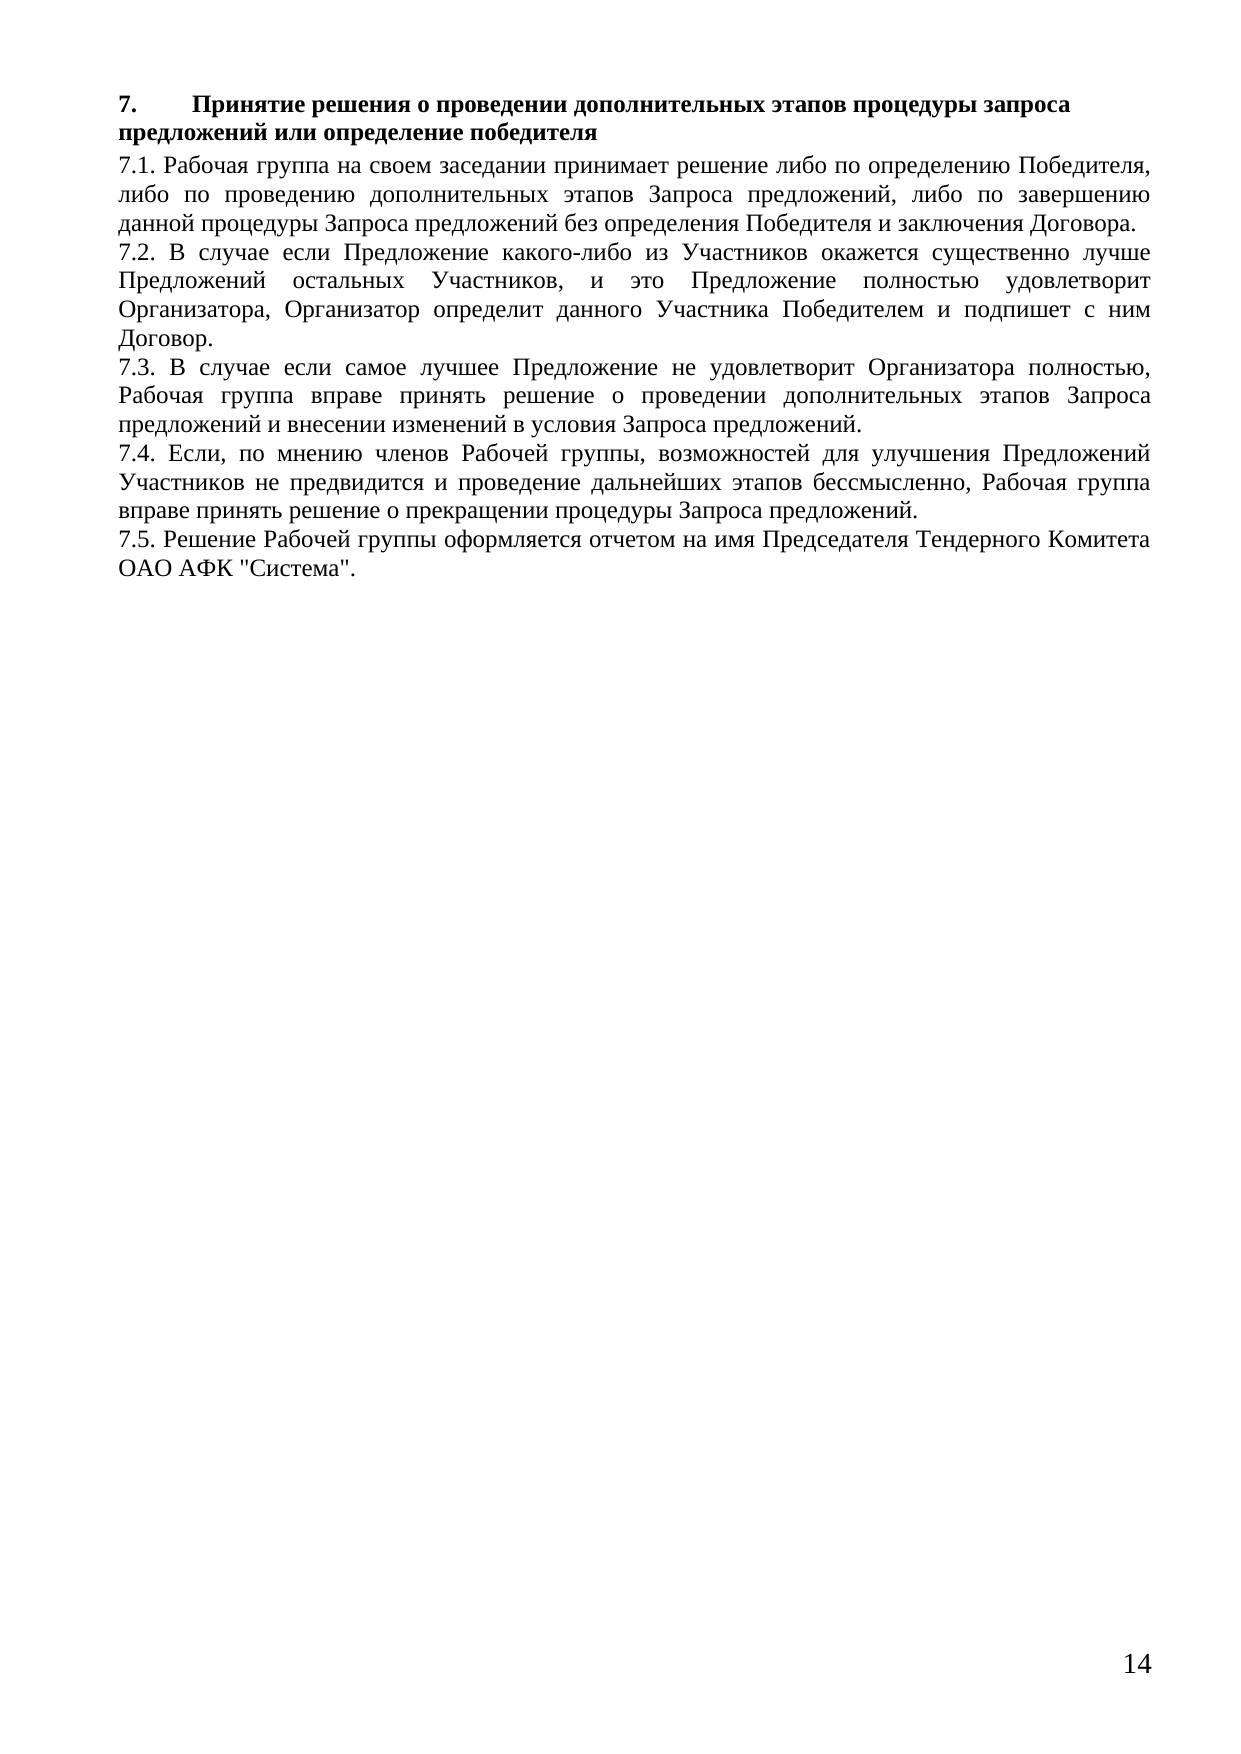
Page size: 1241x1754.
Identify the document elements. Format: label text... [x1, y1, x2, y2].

list Принятие решения о проведении дополнительных этапов процедуры запроса предложений или определение победителя [118, 89, 1152, 146]
text 7.1. Рабочая группа на своем заседании принимает решение либо по определению Победителя, либо по проведению дополнительных этапов Запроса предложений, либо по завершению данной процедуры Запроса предложений без определения Победителя и заключения Договора. [118, 150, 1152, 237]
text 7.3. В случае если самое лучшее Предложение не удовлетворит Организатора полностью, Рабочая группа вправе принять решение о проведении дополнительных этапов Запроса предложений и внесении изменений в условия Запроса предложений. [118, 352, 1152, 438]
text 7.4. Если, по мнению членов Рабочей группы, возможностей для улучшения Предложений Участников не предвидится и проведение дальнейших этапов бессмысленно, Рабочая группа вправе принять решение о прекращении процедуры Запроса предложений. [118, 438, 1152, 524]
text 7.5. Решение Рабочей группы оформляется отчетом на имя Председателя Тендерного Комитета ОАО АФК "Система". [118, 524, 1152, 582]
text 7.2. В случае если Предложение какого-либо из Участников окажется существенно лучше Предложений остальных Участников, и это Предложение полностью удовлетворит Организатора, Организатор определит данного Участника Победителем и подпишет с ним Договор. [118, 237, 1152, 352]
